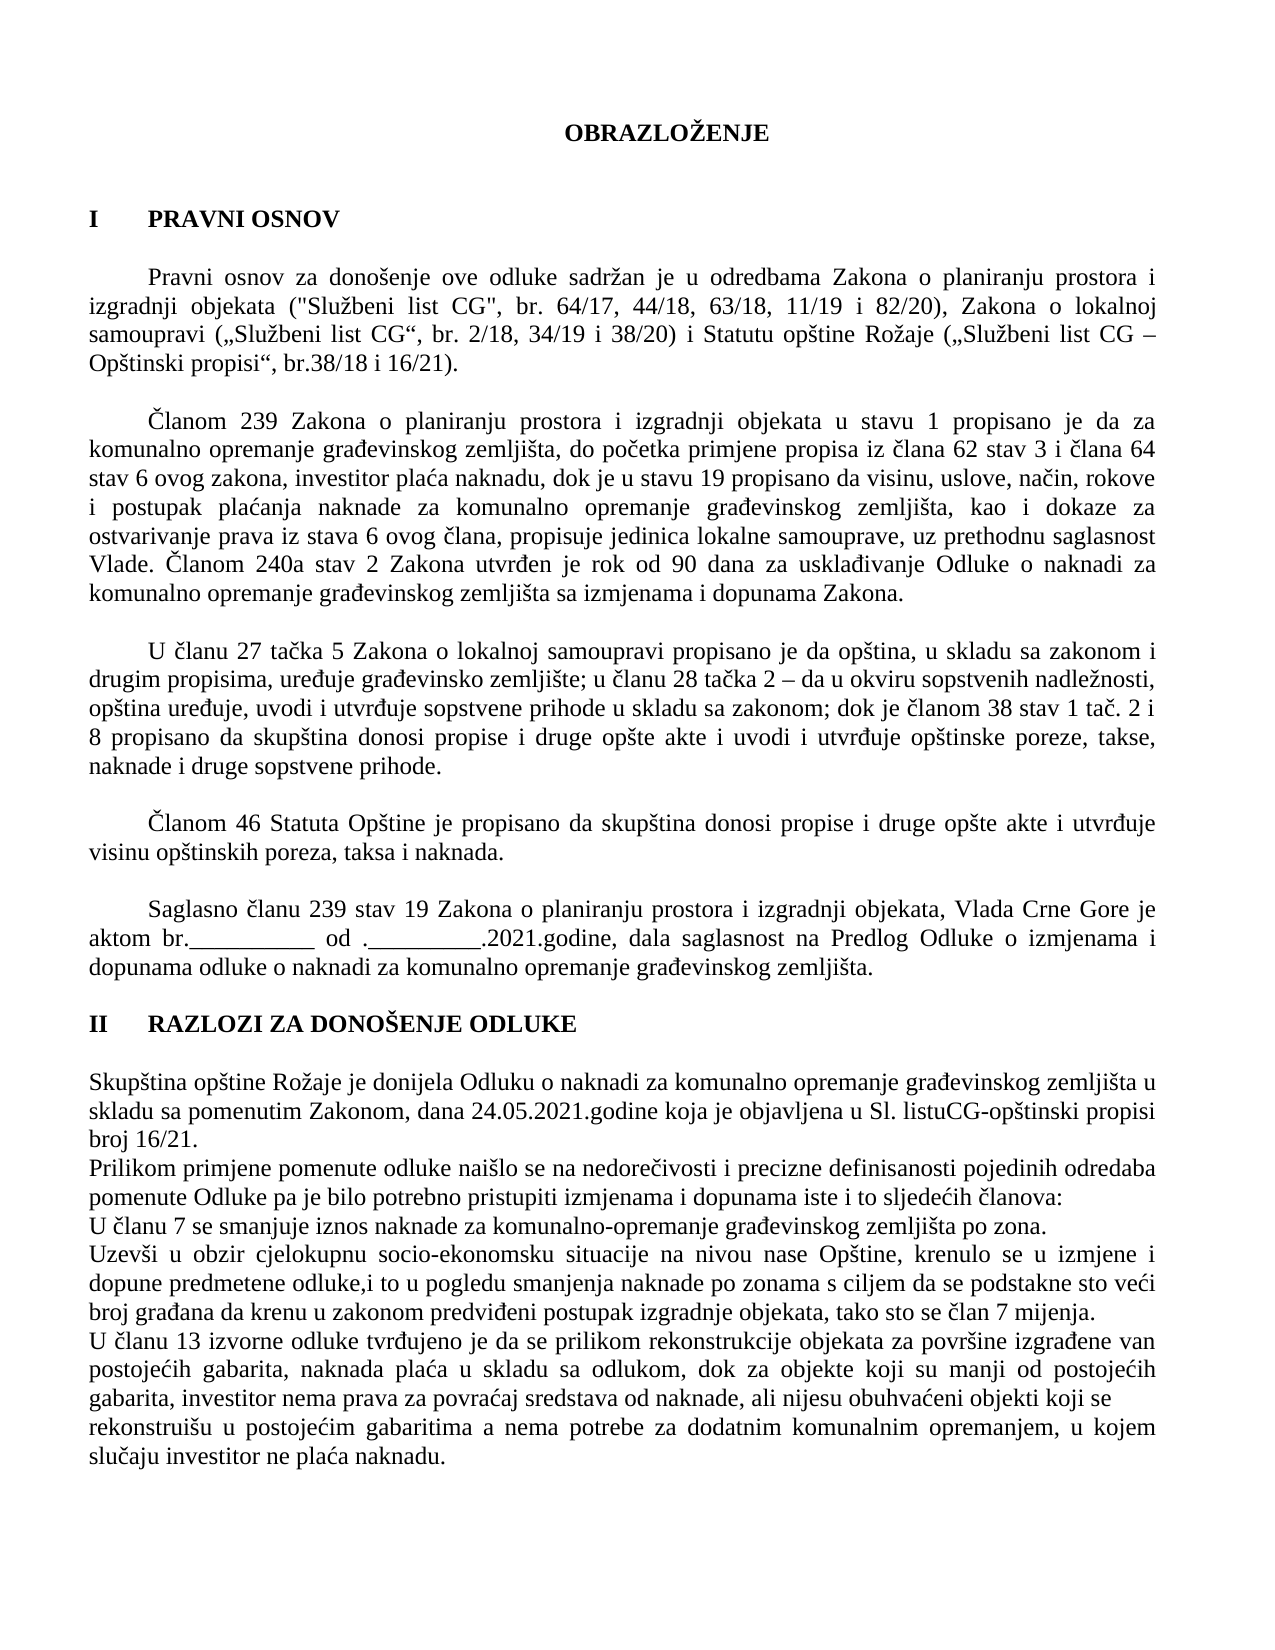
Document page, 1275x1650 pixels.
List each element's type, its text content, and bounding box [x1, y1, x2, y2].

text Saglasno članu 239 stav 19 Zakona o planiranju prostora i izgradnji objekata, Vlada Crne Gore je aktom br.__________ od ._________.2021.godine, dala saglasnost na Predlog Odluke o izmjenama i dopunama odluke o naknadi za komunalno opremanje građevinskog zemljišta. [88, 894, 1157, 981]
text I PRAVNI OSNOV [88, 204, 1157, 233]
text Pravni osnov za donošenje ove odluke sadržan je u odredbama Zаkоnа о planiranju prostora i izgradnji objekata ("Službeni list CG", br. 64/17, 44/18, 63/18, 11/19 i 82/20), Zаkоnа о lоkаlnој sаmоuprаvi („Službeni list CG“, br. 2/18, 34/19 i 38/20) i Stаtutu opštine Rožaje („Službeni list CG – Opštinski propisi“, br.38/18 i 16/21). [88, 262, 1157, 377]
text U članu 27 tačka 5 Zakona o lokalnoj samoupravi propisano je da opština, u skladu sa zakonom i drugim propisima, uređuje građevinsko zemljište; u članu 28 tačka 2 – da u okviru sopstvenih nadležnosti, opština uređuje, uvodi i utvrđuje sopstvene prihode u skladu sa zakonom; dok je članom 38 stav 1 tač. 2 i 8 propisano da skupština donosi propise i druge opšte akte i uvodi i utvrđuje opštinske poreze, takse, naknade i druge sopstvene prihode. [88, 636, 1157, 779]
text rekonstruišu u postojećim gabaritima a nema potrebe za dodatnim komunalnim opremanjem, u kojem slučaju investitor ne plaća naknadu. [88, 1412, 1157, 1469]
text OBRAZLOŽENJE [148, 118, 1186, 147]
text Članom 239 Zakona o planiranju prostora i izgradnji objekata u stavu 1 propisano je da za komunalno opremanje građevinskog zemljišta, do početka primjene propisa iz člana 62 stav 3 i člana 64 stav 6 ovog zakona, investitor plaća naknadu, dok je u stavu 19 propisano da visinu, uslove, način, rokove i postupak plaćanja naknade za komunalno opremanje građevinskog zemljišta, kao i dokaze za ostvarivanje prava iz stava 6 ovog člana, propisuje jedinica lokalne samouprave, uz prethodnu saglasnost Vlade. Članom 240a stav 2 Zakona utvrđen je rok od 90 dana za usklađivanje Odluke o naknadi za komunalno opremanje građevinskog zemljišta sa izmjenama i dopunama Zakona. [88, 406, 1157, 607]
text U članu 13 izvorne odluke tvrđujeno je da se prilikom rekonstrukcije objekata za površine izgrađene van postojećih gabarita, naknada plaća u skladu sa odlukom, dok za objekte koji su manji od postojećih gabarita, investitor nema prava za povraćaj sredstava od naknade, ali nijesu obuhvaćeni objekti koji se [88, 1326, 1157, 1412]
text Skupština opštine Rožaje je donijela Odluku o naknadi za komunalno opremanje građevinskog zemljišta u skladu sa pomenutim Zakonom, dana 24.05.2021.godine koja je objavljena u Sl. listuCG-opštinski propisi broj 16/21. [88, 1067, 1157, 1153]
text Članom 46 Statuta Opštine je propisano da skupština donosi propise i druge opšte akte i utvrđuje visinu opštinskih poreza, taksa i naknada. [88, 808, 1157, 866]
text Uzevši u obzir cjelokupnu socio-ekonomsku situacije na nivou nase Opštine, krenulo se u izmjene i dopune predmetene odluke,i to u pogledu smanjenja naknade po zonama s ciljem da se podstakne sto veći broj građana da krenu u zakonom predviđeni postupak izgradnje objekata, tako sto se član 7 mijenja. [88, 1239, 1157, 1326]
text U članu 7 se smanjuje iznos naknade za komunalno-opremanje građevinskog zemljišta po zona. [88, 1211, 1157, 1239]
text II RAZLOZI ZA DONOŠENJE ODLUKE [88, 1009, 1157, 1038]
text Prilikom primjene pomenute odluke naišlo se na nedorečivosti i precizne definisanosti pojedinih odredaba pomenute Odluke pa je bilo potrebno pristupiti izmjenama i dopunama iste i to sljedećih članova: [88, 1153, 1157, 1211]
